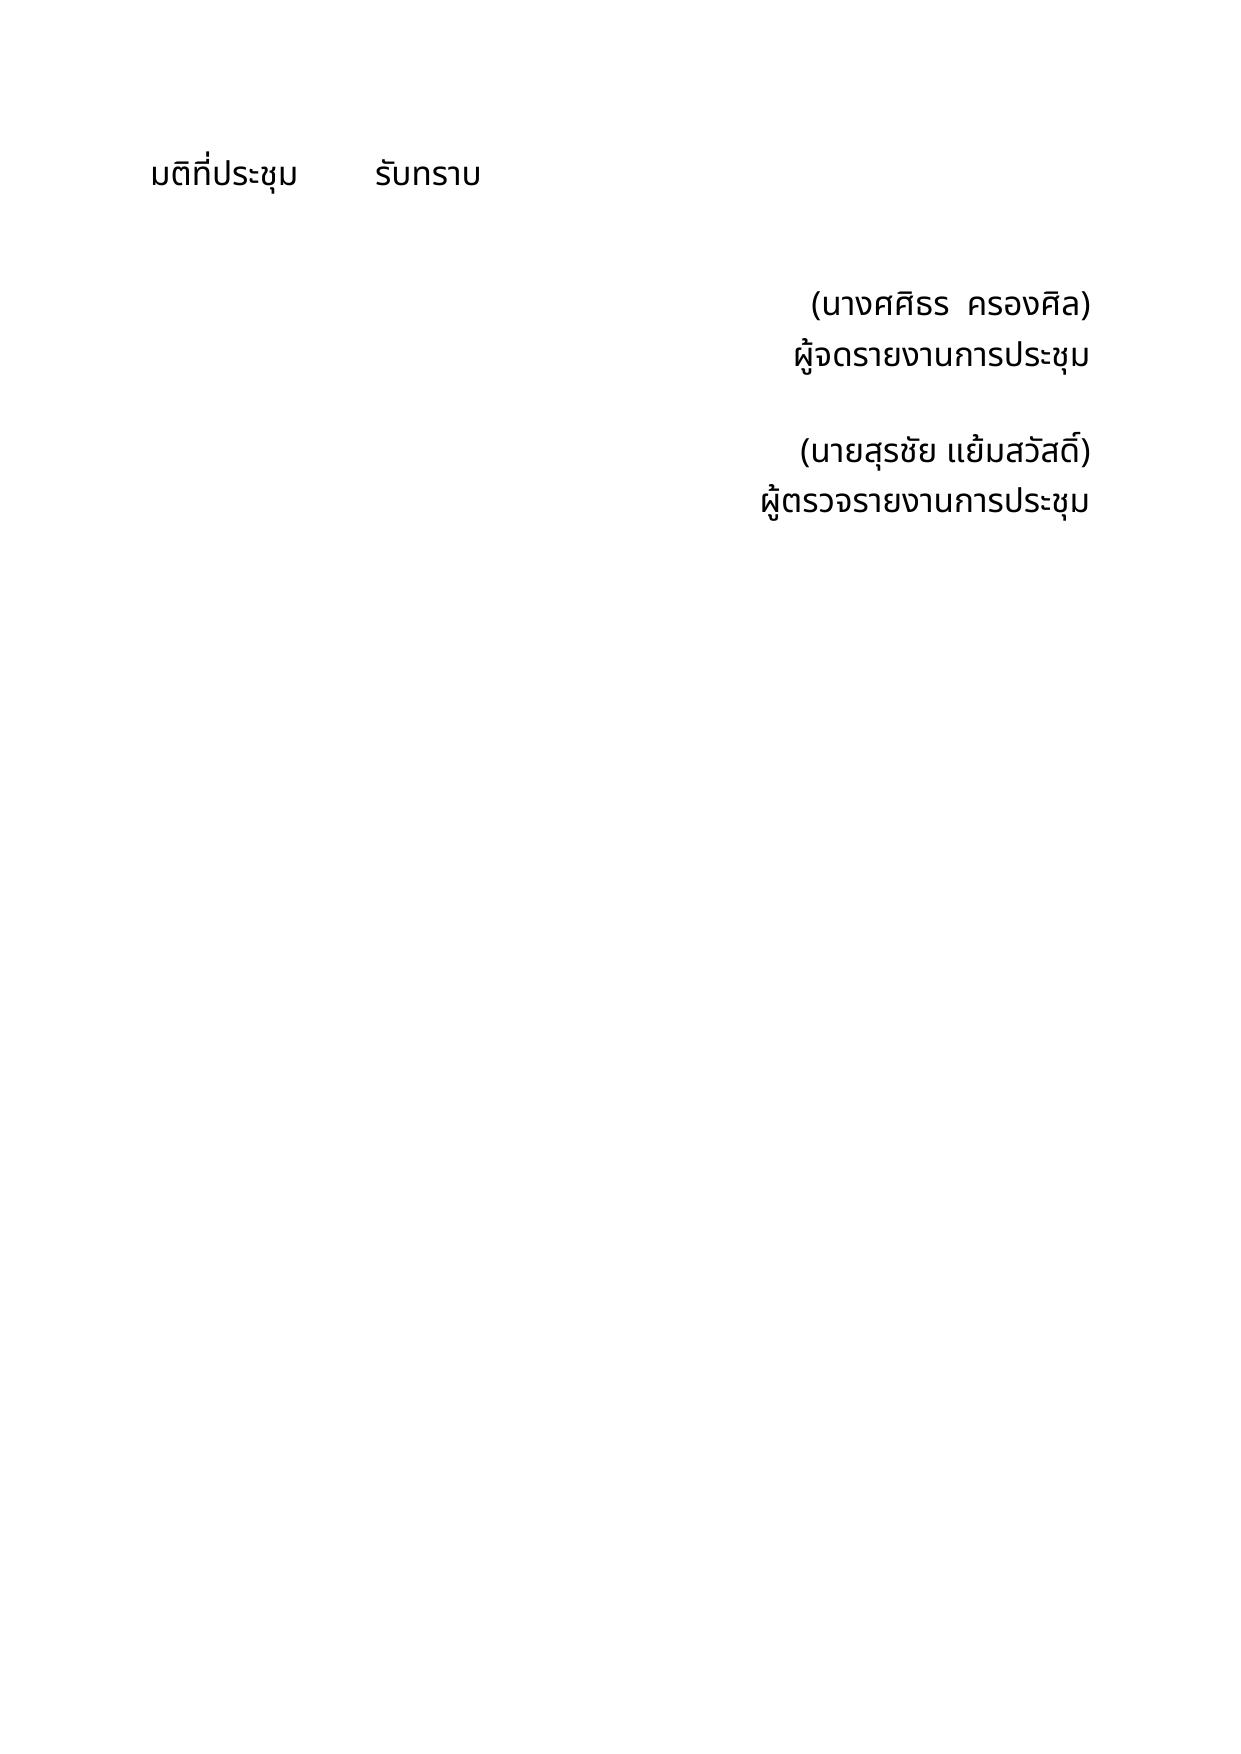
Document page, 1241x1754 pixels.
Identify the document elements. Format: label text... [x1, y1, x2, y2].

text (นายสุรชัย แย้มสวัสดิ์) [150, 427, 1090, 477]
text (นางศศิธร ครองศิล) [150, 280, 1090, 331]
text ผู้ตรวจรายงานการประชุม [150, 477, 1090, 528]
text มติที่ประชุม รับทราบ [150, 150, 1090, 200]
text ผู้จดรายงานการประชุม [150, 331, 1090, 381]
